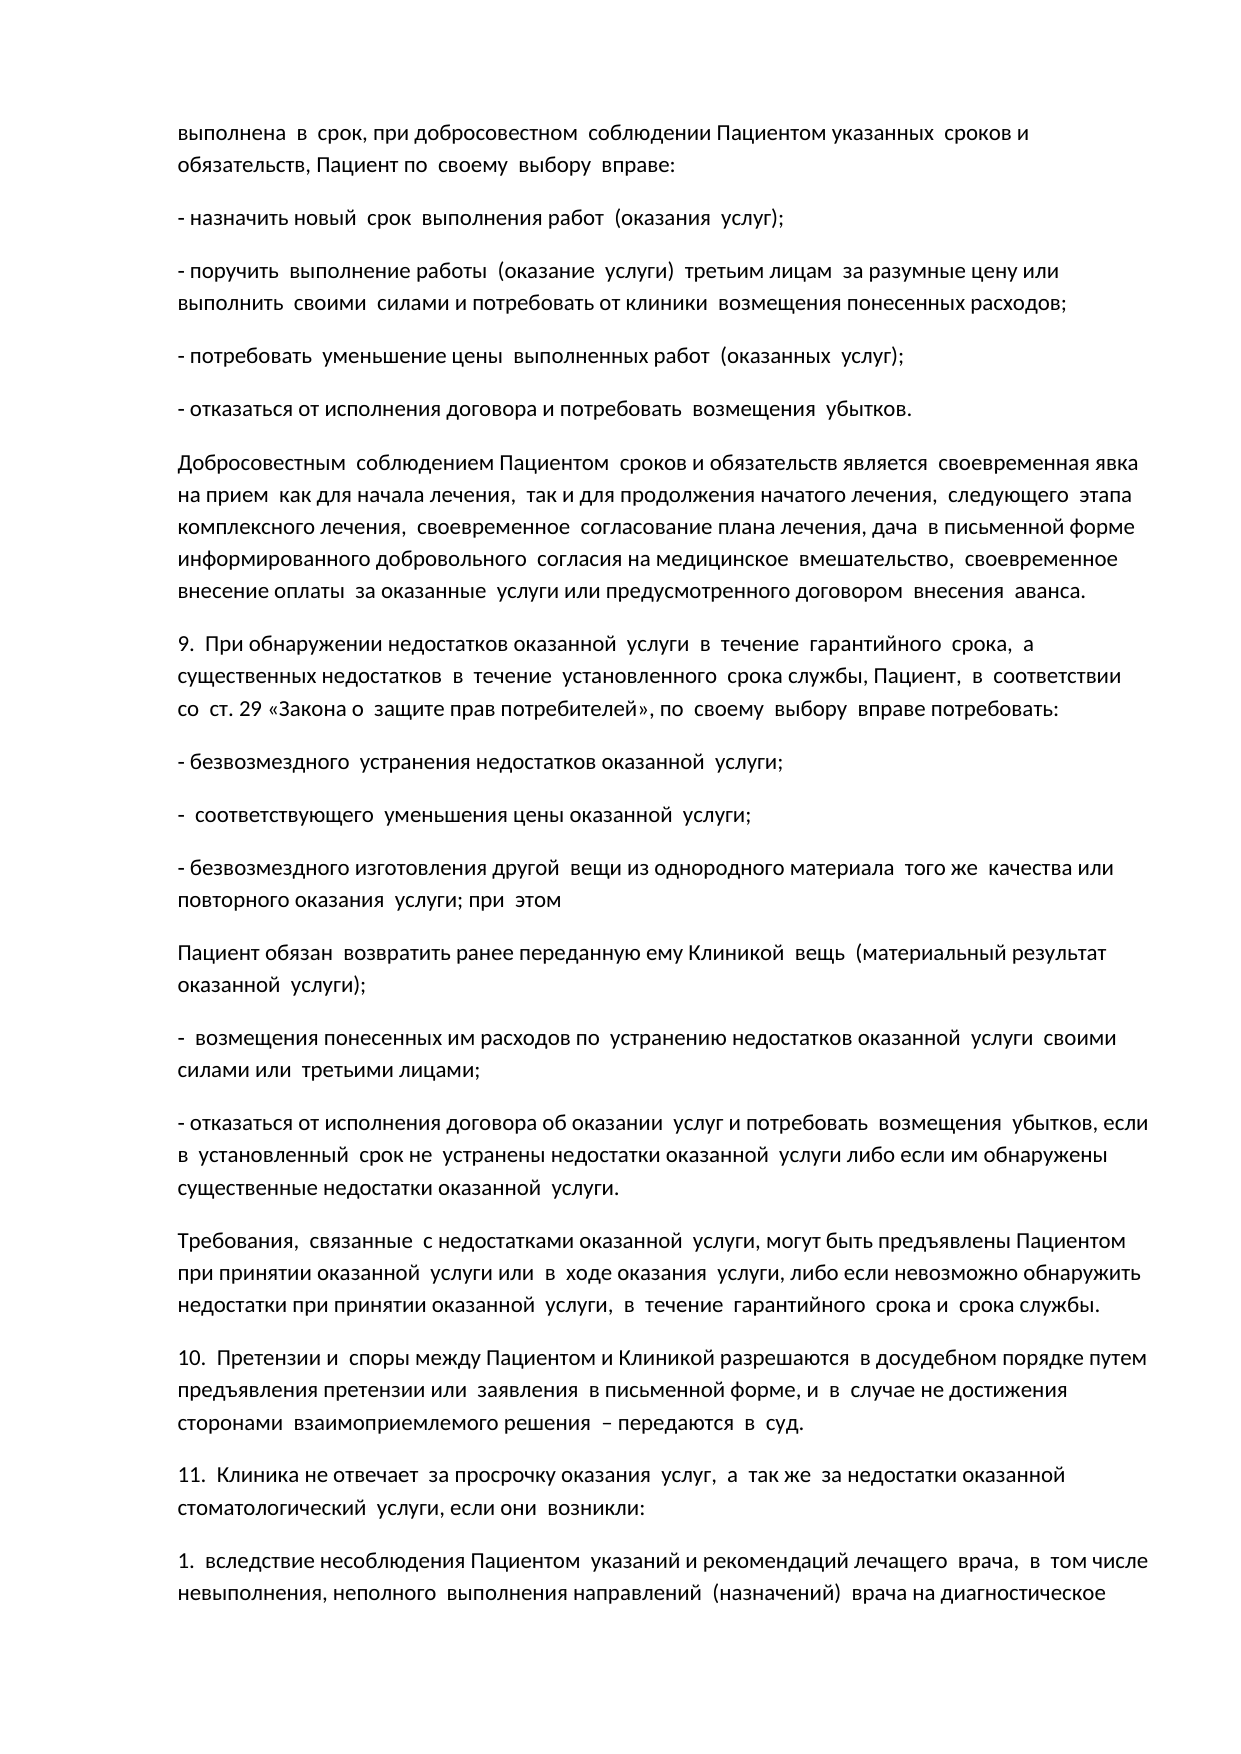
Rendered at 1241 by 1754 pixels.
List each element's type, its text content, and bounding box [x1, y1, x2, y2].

text ‐ потребовать уменьшение цены выполненных работ (оказанных услуг); [177, 342, 1152, 369]
text ‐ назначить новый срок выполнения работ (оказания услуг); [177, 203, 1152, 231]
text Добросовестным соблюдением Пациентом сроков и обязательств является своевременная явка на прием как для начала лечения, так и для продолжения начатого лечения, следующего этапа комплексного лечения, своевременное согласование плана лечения, дача в письменной форме информированного добровольного согласия на медицинское вмешательство, своевременное внесение оплаты за оказанные услуги или предусмотренного договором внесения аванса. [177, 448, 1152, 604]
text ‐ возмещения понесенных им расходов по устранению недостатков оказанной услуги своими силами или третьими лицами; [177, 1023, 1152, 1083]
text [177, 1546, 1152, 1606]
text ‐ отказаться от исполнения договора и потребовать возмещения убытков. [177, 394, 1152, 423]
text 11. Клиника не отвечает за просрочку оказания услуг, а так же за недостатки оказанной стоматологический услуги, если они возникли: [177, 1461, 1152, 1521]
text 10. Претензии и споры между Пациентом и Клиникой разрешаются в досудебном порядке путем предъявления претензии или заявления в письменной форме, и в случае не достижения сторонами взаимоприемлемого решения – передаются в суд. [177, 1343, 1152, 1436]
text ‐ соответствующего уменьшения цены оказанной услуги; [177, 800, 1152, 828]
text ‐ отказаться от исполнения договора об оказании услуг и потребовать возмещения убытков, если в установленный срок не устранены недостатки оказанной услуги либо если им обнаружены существенные недостатки оказанной услуги. [177, 1108, 1152, 1201]
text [177, 118, 1152, 178]
text 9. При обнаружении недостатков оказанной услуги в течение гарантийного срока, а существенных недостатков в течение установленного срока службы, Пациент, в соответствии со ст. 29 «Закона о защите прав потребителей», по своему выбору вправе потребовать: [177, 629, 1152, 722]
text Пациент обязан возвратить ранее переданную ему Клиникой вещь (материальный результат оказанной услуги); [177, 938, 1152, 998]
text ‐ безвозмездного изготовления другой вещи из однородного материала того же качества или повторного оказания услуги; при этом [177, 853, 1152, 913]
text ‐ безвозмездного устранения недостатков оказанной услуги; [177, 747, 1152, 775]
text ‐ поручить выполнение работы (оказание услуги) третьим лицам за разумные цену или выполнить своими силами и потребовать от клиники возмещения понесенных расходов; [177, 256, 1152, 317]
text Требования, связанные с недостатками оказанной услуги, могут быть предъявлены Пациентом при принятии оказанной услуги или в ходе оказания услуги, либо если невозможно обнаружить недостатки при принятии оказанной услуги, в течение гарантийного срока и срока службы. [177, 1226, 1152, 1318]
